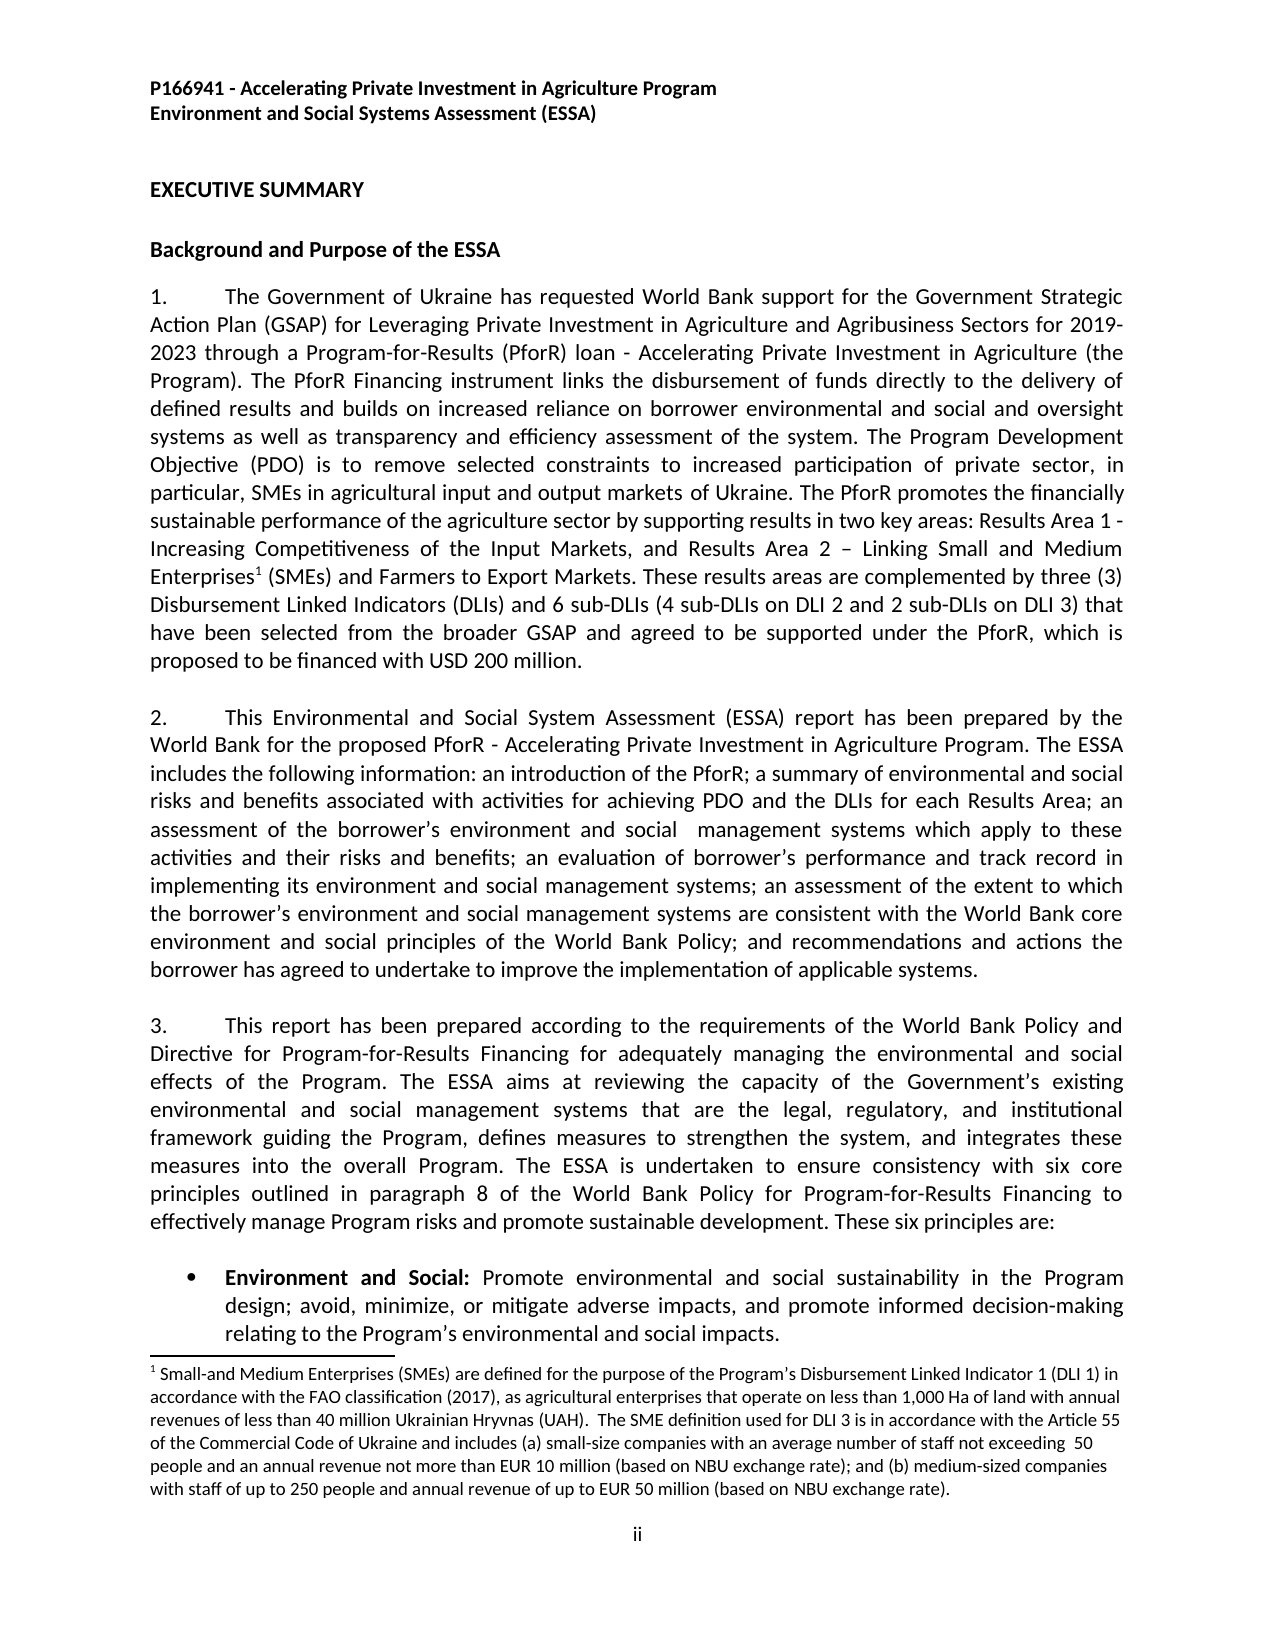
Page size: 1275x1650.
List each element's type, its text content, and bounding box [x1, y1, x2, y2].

text Background and Purpose of the ESSA [150, 235, 1125, 263]
list This report has been prepared according to the requirements of the World Bank Policy and Directive for Program-for-Results Financing for adequately managing the environmental and social effects of the Program. The ESSA aims at reviewing the capacity of the Government’s existing environmental and social management systems that are the legal, regulatory, and institutional framework guiding the Program, defines measures to strengthen the system, and integrates these measures into the overall Program. The ESSA is undertaken to ensure consistency with six core principles outlined in paragraph 8 of the World Bank Policy for Program-for-Results Financing to effectively manage Program risks and promote sustainable development. These six principles are: [150, 1011, 1125, 1235]
text EXECUTIVE SUMMARY [150, 175, 1125, 203]
list Environment and Social: Promote environmental and social sustainability in the Program design; avoid, minimize, or mitigate adverse impacts, and promote informed decision-making relating to the Program’s environmental and social impacts. [187, 1263, 1125, 1347]
list The Government of Ukraine has requested World Bank support for the Government Strategic Action Plan (GSAP) for Leveraging Private Investment in Agriculture and Agribusiness Sectors for 2019-2023 through a Program-for-Results (PforR) loan - Accelerating Private Investment in Agriculture (the Program). The PforR Financing instrument links the disbursement of funds directly to the delivery of defined results and builds on increased reliance on borrower environmental and social and oversight systems as well as transparency and efficiency assessment of the system. The Program Development Objective (PDO) is to remove selected constraints to increased participation of private sector, in particular, SMEs in agricultural input and output markets of Ukraine. The PforR promotes the financially sustainable performance of the agriculture sector by supporting results in two key areas: Results Area 1 - Increasing Competitiveness of the Input Markets, and Results Area 2 – Linking Small and Medium Enterprises (SMEs) and Farmers to Export Markets. These results areas are complemented by three (3) Disbursement Linked Indicators (DLIs) and 6 sub-DLIs (4 sub-DLIs on DLI 2 and 2 sub-DLIs on DLI 3) that have been selected from the broader GSAP and agreed to be supported under the PforR, which is proposed to be financed with USD 200 million. [150, 282, 1125, 674]
list This Environmental and Social System Assessment (ESSA) report has been prepared by the World Bank for the proposed PforR - Accelerating Private Investment in Agriculture Program. The ESSA includes the following information: an introduction of the PforR; a summary of environmental and social risks and benefits associated with activities for achieving PDO and the DLIs for each Results Area; an assessment of the borrower’s environment and social management systems which apply to these activities and their risks and benefits; an evaluation of borrower’s performance and track record in implementing its environment and social management systems; an assessment of the extent to which the borrower’s environment and social management systems are consistent with the World Bank core environment and social principles of the World Bank Policy; and recommendations and actions the borrower has agreed to undertake to improve the implementation of applicable systems. [150, 703, 1125, 983]
